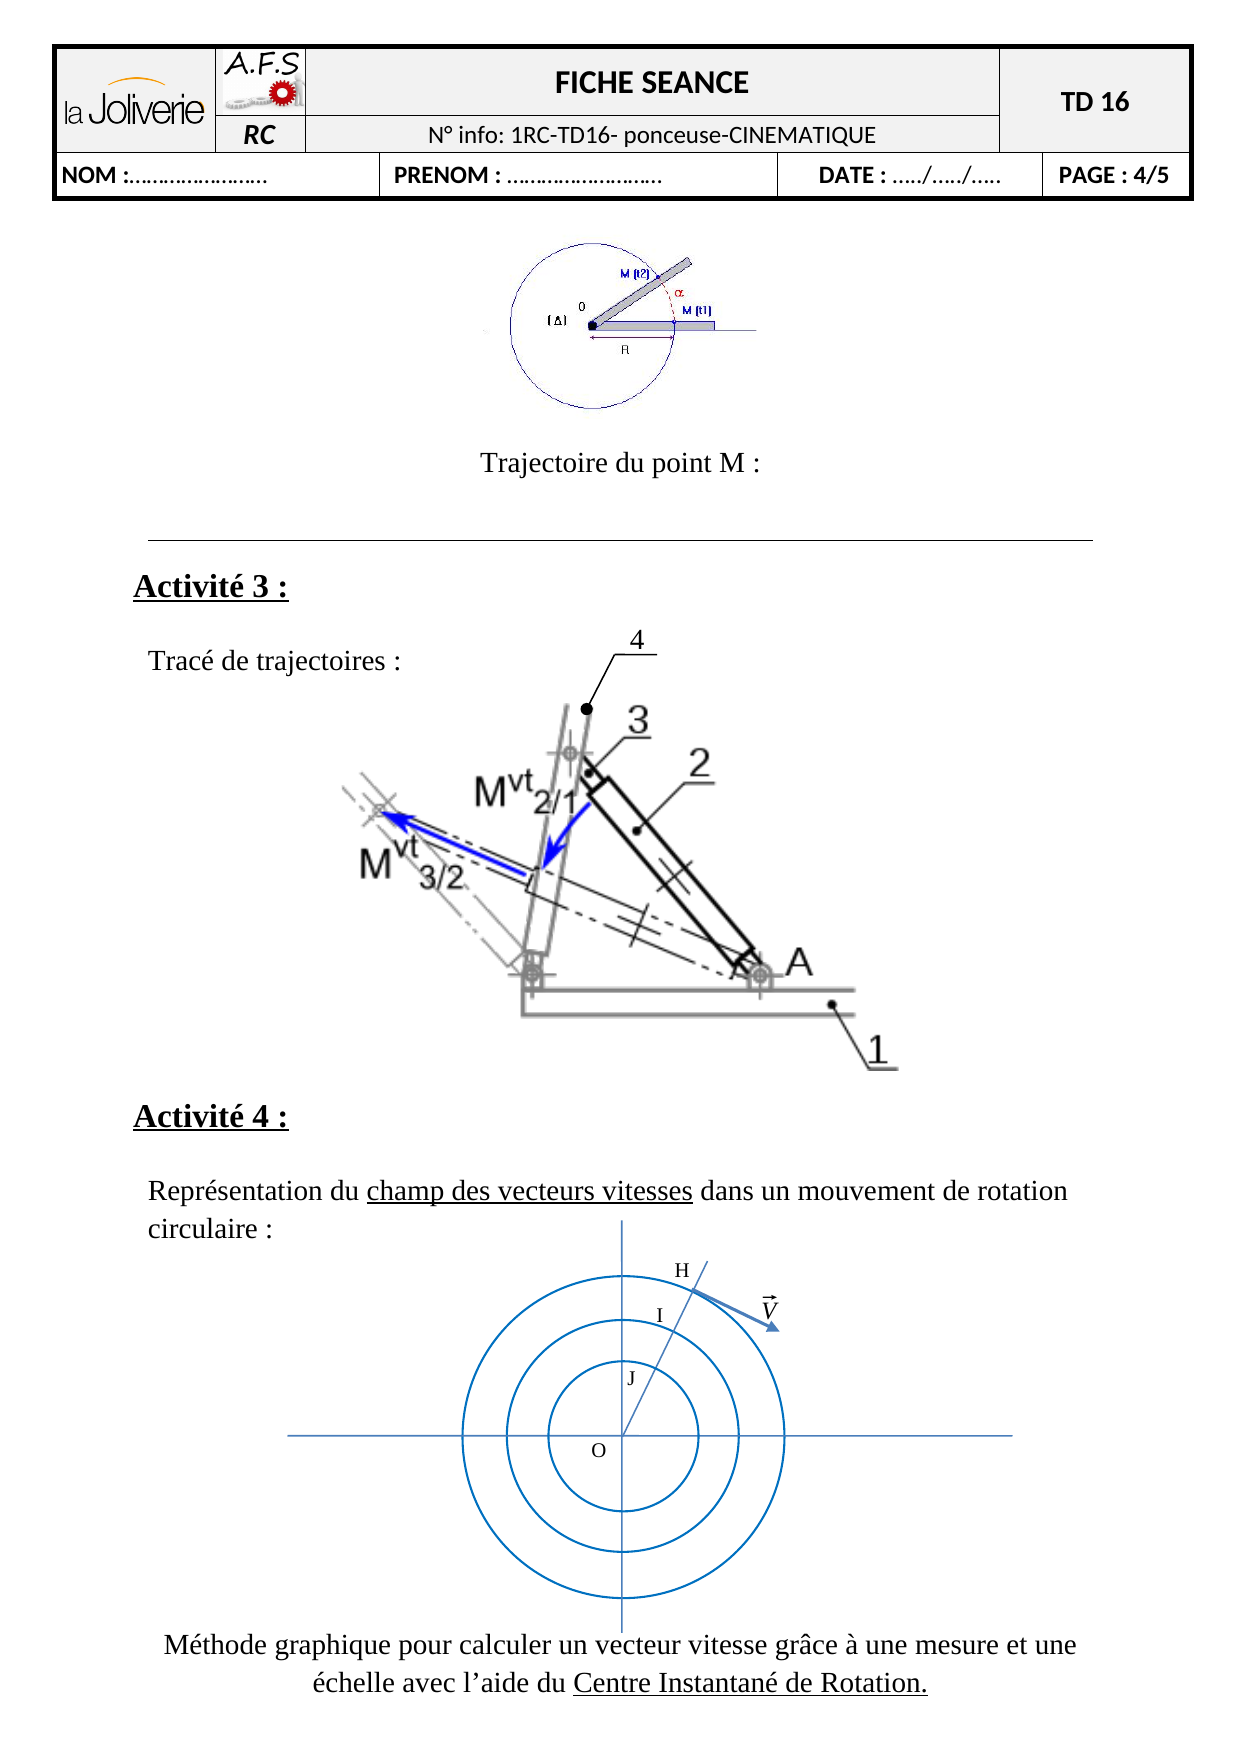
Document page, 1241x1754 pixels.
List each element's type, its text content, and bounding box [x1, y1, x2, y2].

text Trajectoire du point M : [148, 445, 1093, 478]
text Méthode graphique pour calculer un vecteur vitesse grâce à une mesure et une échelle avec l’aide du Centre Instantané de Rotation. [148, 1627, 1093, 1699]
text Représentation du champ des vecteurs vitesses dans un mouvement de rotation circulaire : [148, 1173, 1093, 1245]
picture [222, 49, 306, 115]
picture [65, 77, 205, 124]
text Activité 3 : [133, 567, 1093, 605]
text Tracé de trajectoires : [148, 643, 1093, 677]
text Activité 4 : [133, 1096, 1093, 1134]
picture [341, 702, 899, 1071]
picture [483, 234, 757, 419]
